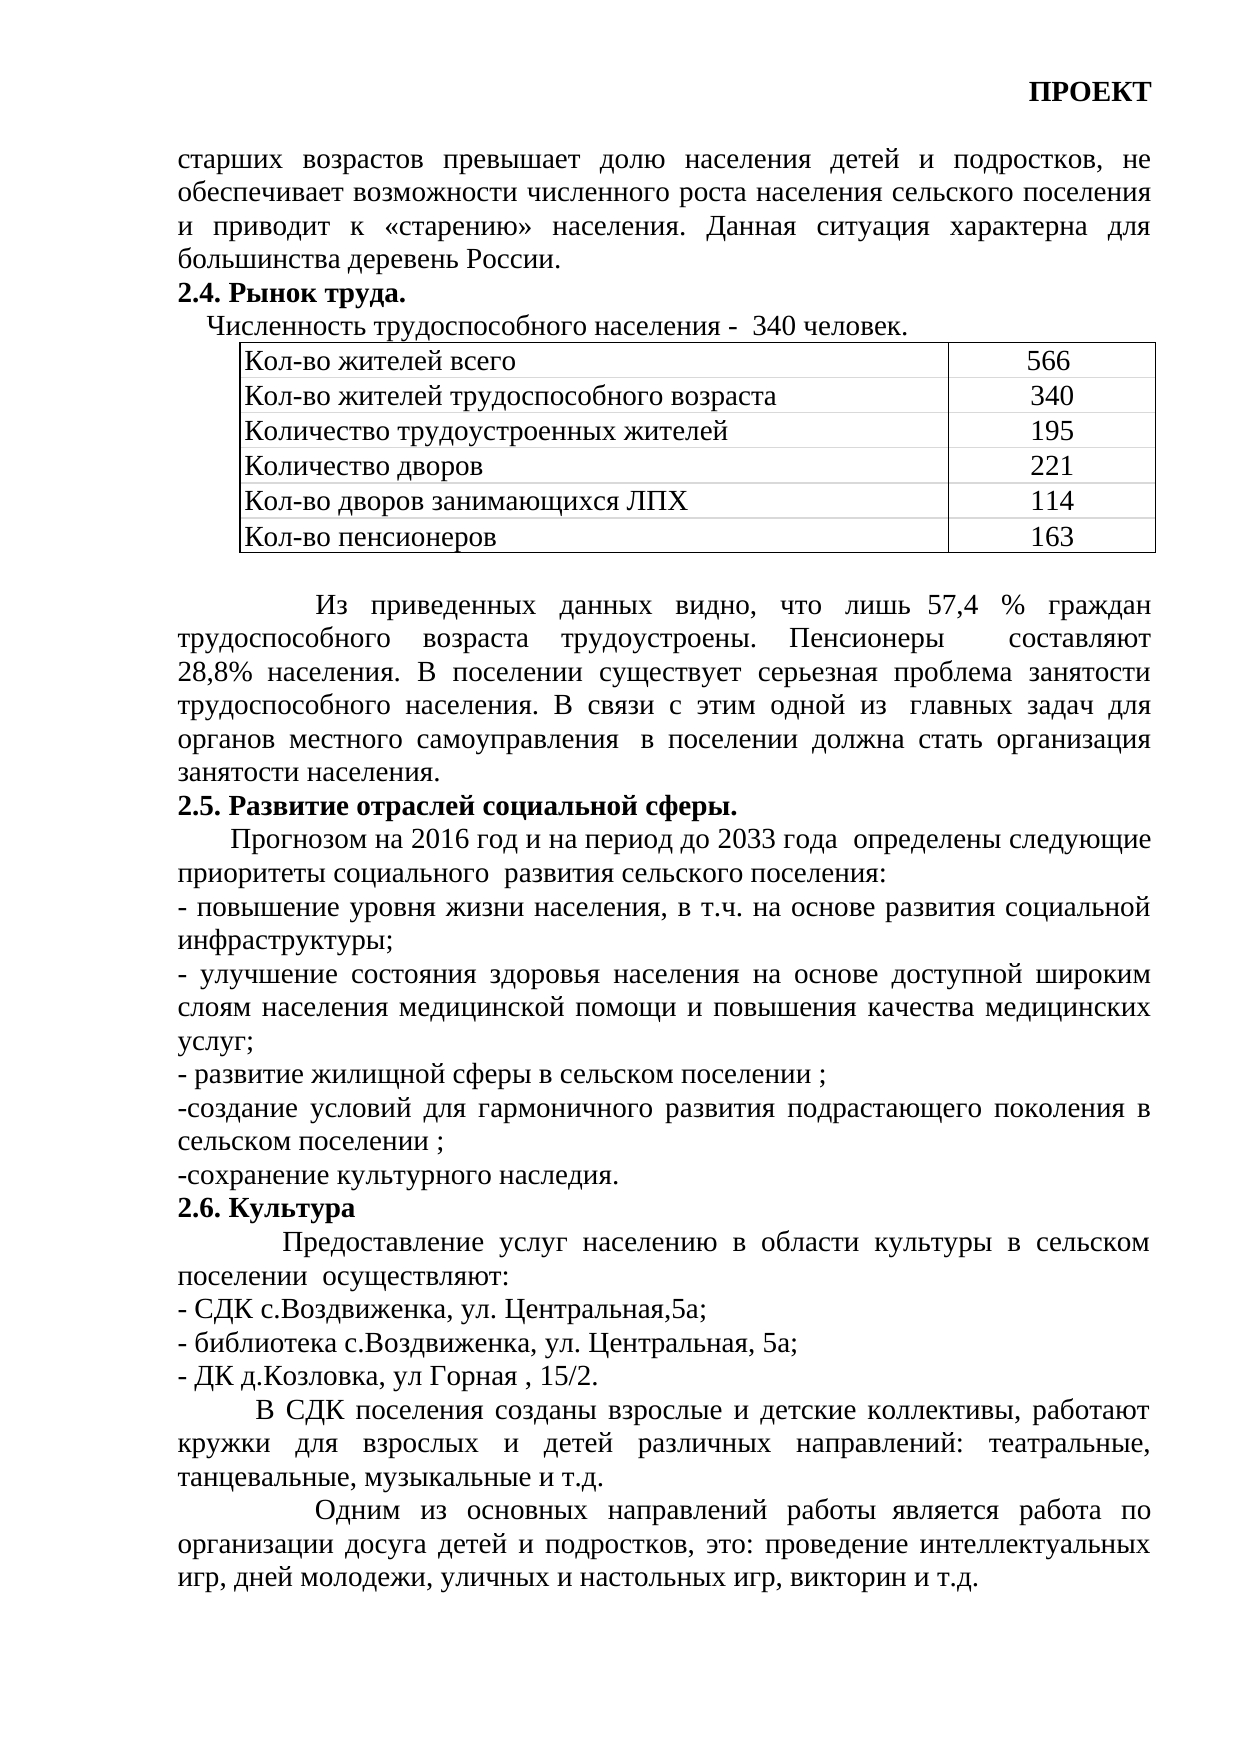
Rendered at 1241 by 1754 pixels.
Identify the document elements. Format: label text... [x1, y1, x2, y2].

text - улучшение состояния здоровья населения на основе доступной широким слоям населения медицинской помощи и повышения качества медицинских услуг; [177, 956, 1152, 1056]
text -создание условий для гармоничного развития подрастающего поколения в сельском поселении ; [177, 1090, 1152, 1157]
table_cell Количество трудоустроенных жителей [241, 413, 948, 447]
text 2.6. Культура [177, 1191, 1152, 1224]
text Одним из основных направлений работы является работа по организации досуга детей и подростков, это: проведение интеллектуальных игр, дней молодежи, уличных и настольных игр, викторин и т.д. [177, 1492, 1152, 1593]
table_cell 114 [949, 484, 1155, 517]
table_cell 163 [949, 519, 1155, 552]
text Прогнозом на 2016 год и на период до 2033 года определены следующие приоритеты социального развития сельского поселения: [177, 822, 1152, 889]
text -сохранение культурного наследия. [177, 1157, 1152, 1191]
text В СДК поселения созданы взрослые и детские коллективы, работают кружки для взрослых и детей различных направлений: театральные, танцевальные, музыкальные и т.д. [177, 1392, 1152, 1492]
table_cell 195 [949, 413, 1155, 447]
table_cell Кол-во пенсионеров [241, 519, 948, 552]
text - библиотека с.Воздвиженка, ул. Центральная, 5а; [177, 1325, 1152, 1358]
text Из приведенных данных видно, что лишь 57,4 % граждан трудоспособного возраста трудоустроены. Пенсионеры составляют 28,8% населения. В поселении существует серьезная проблема занятости трудоспособного населения. В связи с этим одной из главных задач для органов местного самоуправления в поселении должна стать организация занятости населения. [177, 587, 1152, 788]
text - ДК д.Козловка, ул Горная , 15/2. [177, 1358, 1152, 1392]
table_cell 340 [949, 378, 1155, 412]
text - СДК с.Воздвиженка, ул. Центральная,5а; [177, 1291, 1152, 1325]
table_header 566 [949, 343, 1155, 377]
text 2.4. Рынок труда. [177, 275, 1152, 308]
text Предоставление услуг населению в области культуры в сельском поселении осуществляют: [177, 1224, 1152, 1291]
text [177, 141, 1152, 275]
text Численность трудоспособного населения - 340 человек. [177, 308, 1152, 342]
text - развитие жилищной сферы в сельском поселении ; [177, 1056, 1152, 1090]
table_header Кол-во жителей всего [241, 343, 948, 377]
text - повышение уровня жизни населения, в т.ч. на основе развития социальной инфраструктуры; [177, 889, 1152, 956]
table_cell Кол-во дворов занимающихся ЛПХ [241, 484, 948, 517]
table_cell 221 [949, 448, 1155, 482]
text 2.5. Развитие отраслей социальной сферы. [177, 788, 1152, 822]
table_cell Количество дворов [241, 448, 948, 482]
table_cell Кол-во жителей трудоспособного возраста [241, 378, 948, 412]
